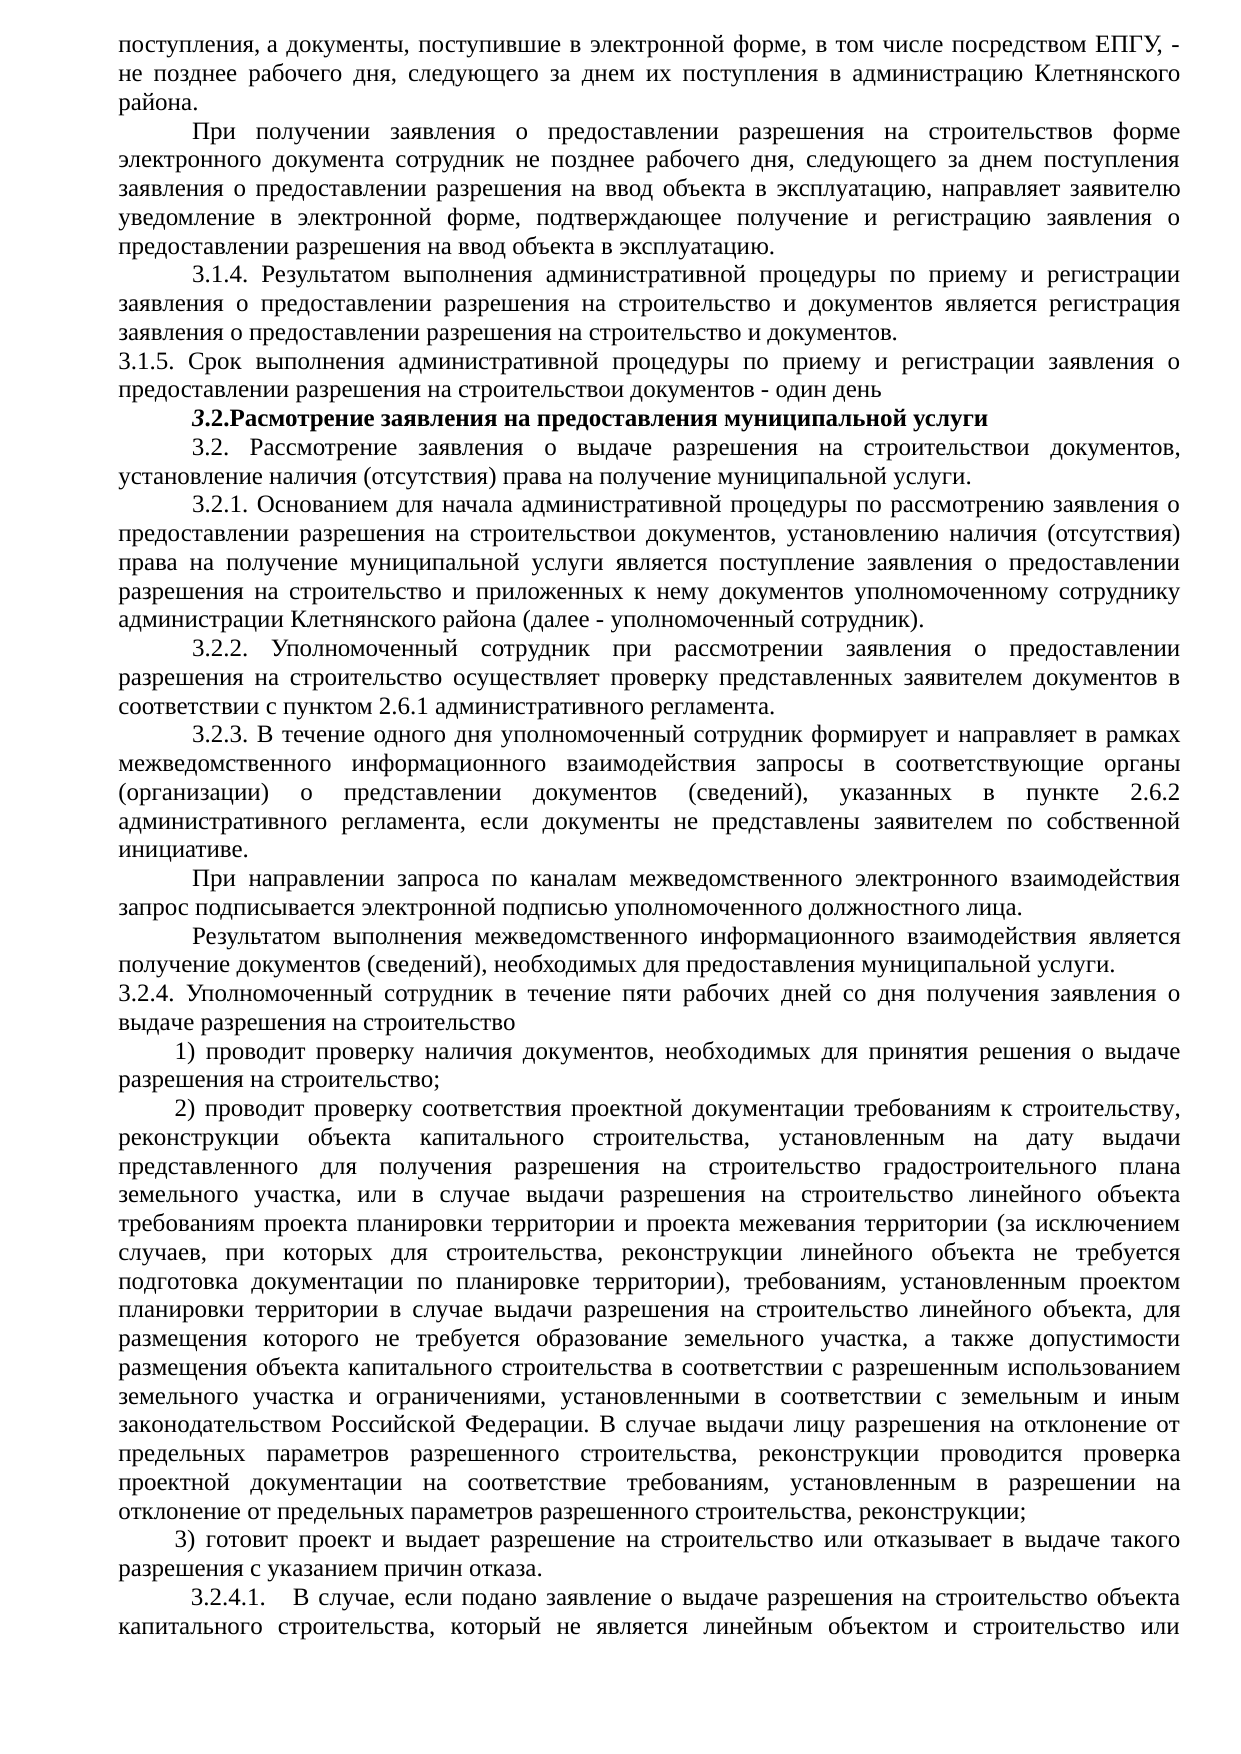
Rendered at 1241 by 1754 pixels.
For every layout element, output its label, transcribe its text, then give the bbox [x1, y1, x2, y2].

text 3.2.Расмотрение заявления на предоставления муниципальной услуги [118, 403, 1181, 432]
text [118, 29, 1181, 116]
text 3.1.4. Результатом выполнения административной процедуры по приему и регистрации заявления о предоставлении разрешения на строительство и документов является регистрация заявления о предоставлении разрешения на строительство и документов. [118, 259, 1181, 346]
text 3) готовит проект и выдает разрешение на строительство или отказывает в выдаче такого разрешения с указанием причин отказа. [118, 1524, 1181, 1582]
text 3.2.4. Уполномоченный сотрудник в течение пяти рабочих дней со дня получения заявления о выдаче разрешения на строительство [118, 978, 1181, 1036]
text 3.2. Рассмотрение заявления о выдаче разрешения на строительствои документов, установление наличия (отсутствия) права на получение муниципальной услуги. [118, 432, 1181, 489]
text 3.2.2. Уполномоченный сотрудник при рассмотрении заявления о предоставлении разрешения на строительство осуществляет проверку представленных заявителем документов в соответствии с пунктом 2.6.1 административного регламента. [118, 633, 1181, 719]
text 3.2.3. В течение одного дня уполномоченный сотрудник формирует и направляет в рамках межведомственного информационного взаимодействия запросы в соответствующие органы (организации) о представлении документов (сведений), указанных в пункте 2.6.2 административного регламента, если документы не представлены заявителем по собственной инициативе. [118, 719, 1181, 863]
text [118, 1582, 1181, 1639]
text 1) проводит проверку наличия документов, необходимых для принятия решения о выдаче разрешения на строительство; [118, 1036, 1181, 1093]
text 2) проводит проверку соответствия проектной документации требованиям к строительству, реконструкции объекта капитального строительства, установленным на дату выдачи представленного для получения разрешения на строительство градостроительного плана земельного участка, или в случае выдачи разрешения на строительство линейного объекта требованиям проекта планировки территории и проекта межевания территории (за исключением случаев, при которых для строительства, реконструкции линейного объекта не требуется подготовка документации по планировке территории), требованиям, установленным проектом планировки территории в случае выдачи разрешения на строительство линейного объекта, для размещения которого не требуется образование земельного участка, а также допустимости размещения объекта капитального строительства в соответствии с разрешенным использованием земельного участка и ограничениями, установленными в соответствии с земельным и иным законодательством Российской Федерации. В случае выдачи лицу разрешения на отклонение от предельных параметров разрешенного строительства, реконструкции проводится проверка проектной документации на соответствие требованиям, установленным в разрешении на отклонение от предельных параметров разрешенного строительства, реконструкции; [118, 1093, 1181, 1524]
text При направлении запроса по каналам межведомственного электронного взаимодействия запрос подписывается электронной подписью уполномоченного должностного лица. [118, 863, 1181, 921]
text 3.1.5. Срок выполнения административной процедуры по приему и регистрации заявления о предоставлении разрешения на строительствои документов - один день [118, 346, 1181, 403]
text Результатом выполнения межведомственного информационного взаимодействия является получение документов (сведений), необходимых для предоставления муниципальной услуги. [118, 921, 1181, 978]
text 3.2.1. Основанием для начала административной процедуры по рассмотрению заявления о предоставлении разрешения на строительствои документов, установлению наличия (отсутствия) права на получение муниципальной услуги является поступление заявления о предоставлении разрешения на строительство и приложенных к нему документов уполномоченному сотруднику администрации Клетнянского района (далее - уполномоченный сотрудник). [118, 489, 1181, 633]
text При получении заявления о предоставлении разрешения на строительствов форме электронного документа сотрудник не позднее рабочего дня, следующего за днем поступления заявления о предоставлении разрешения на ввод объекта в эксплуатацию, направляет заявителю уведомление в электронной форме, подтверждающее получение и регистрацию заявления о предоставлении разрешения на ввод объекта в эксплуатацию. [118, 116, 1181, 259]
